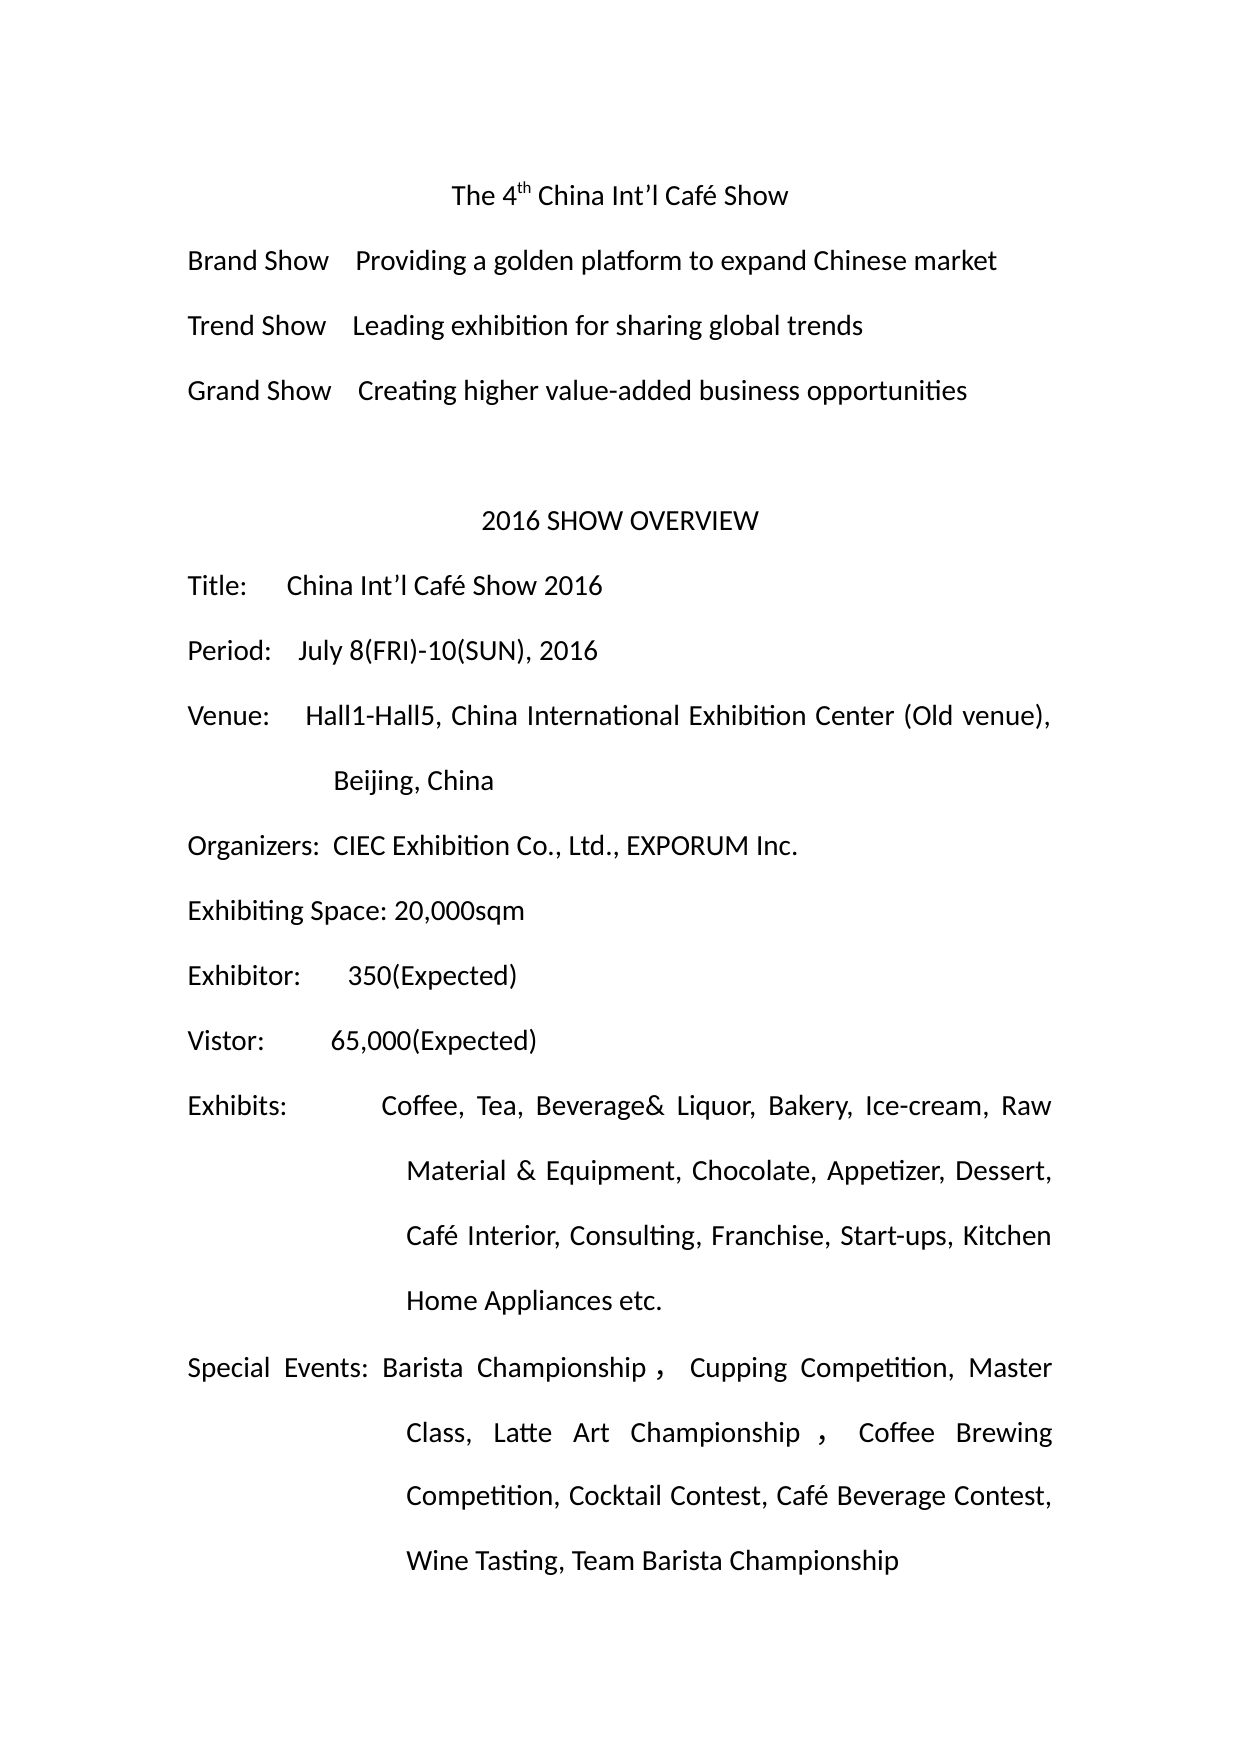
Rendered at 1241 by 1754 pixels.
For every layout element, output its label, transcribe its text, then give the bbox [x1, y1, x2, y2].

text Organizers: CIEC Exhibition Co., Ltd., EXPORUM Inc. [187, 812, 1053, 877]
text The 4th China Int’l Café Show [187, 162, 1053, 227]
text Title: China Int’l Café Show 2016 [187, 552, 1053, 617]
text Grand Show Creating higher value-added business opportunities [187, 357, 1053, 422]
text Venue: Hall1-Hall5, China International Exhibition Center (Old venue), Beijing, China [187, 682, 1053, 812]
text Special Events: Barista Championship，Cupping Competition, Master Class, Latte Art Championship，Coffee Brewing Competition, Cocktail Contest, Café Beverage Contest, Wine Tasting, Team Barista Championship [187, 1332, 1053, 1592]
text Vistor: 65,000(Expected) [187, 1007, 1053, 1072]
text 2016 SHOW OVERVIEW [187, 487, 1053, 552]
text Period: July 8(FRI)-10(SUN), 2016 [187, 617, 1053, 682]
text Trend Show Leading exhibition for sharing global trends [187, 292, 1053, 357]
text Exhibiting Space: 20,000sqm [187, 877, 1053, 942]
text Brand Show Providing a golden platform to expand Chinese market [187, 227, 1053, 292]
text Exhibits: Coffee, Tea, Beverage& Liquor, Bakery, Ice-cream, Raw Material & Equipment, Chocolate, Appetizer, Dessert, Café Interior, Consulting, Franchise, Start-ups, Kitchen Home Appliances etc. [187, 1072, 1053, 1332]
text Exhibitor: 350(Expected) [187, 942, 1053, 1007]
